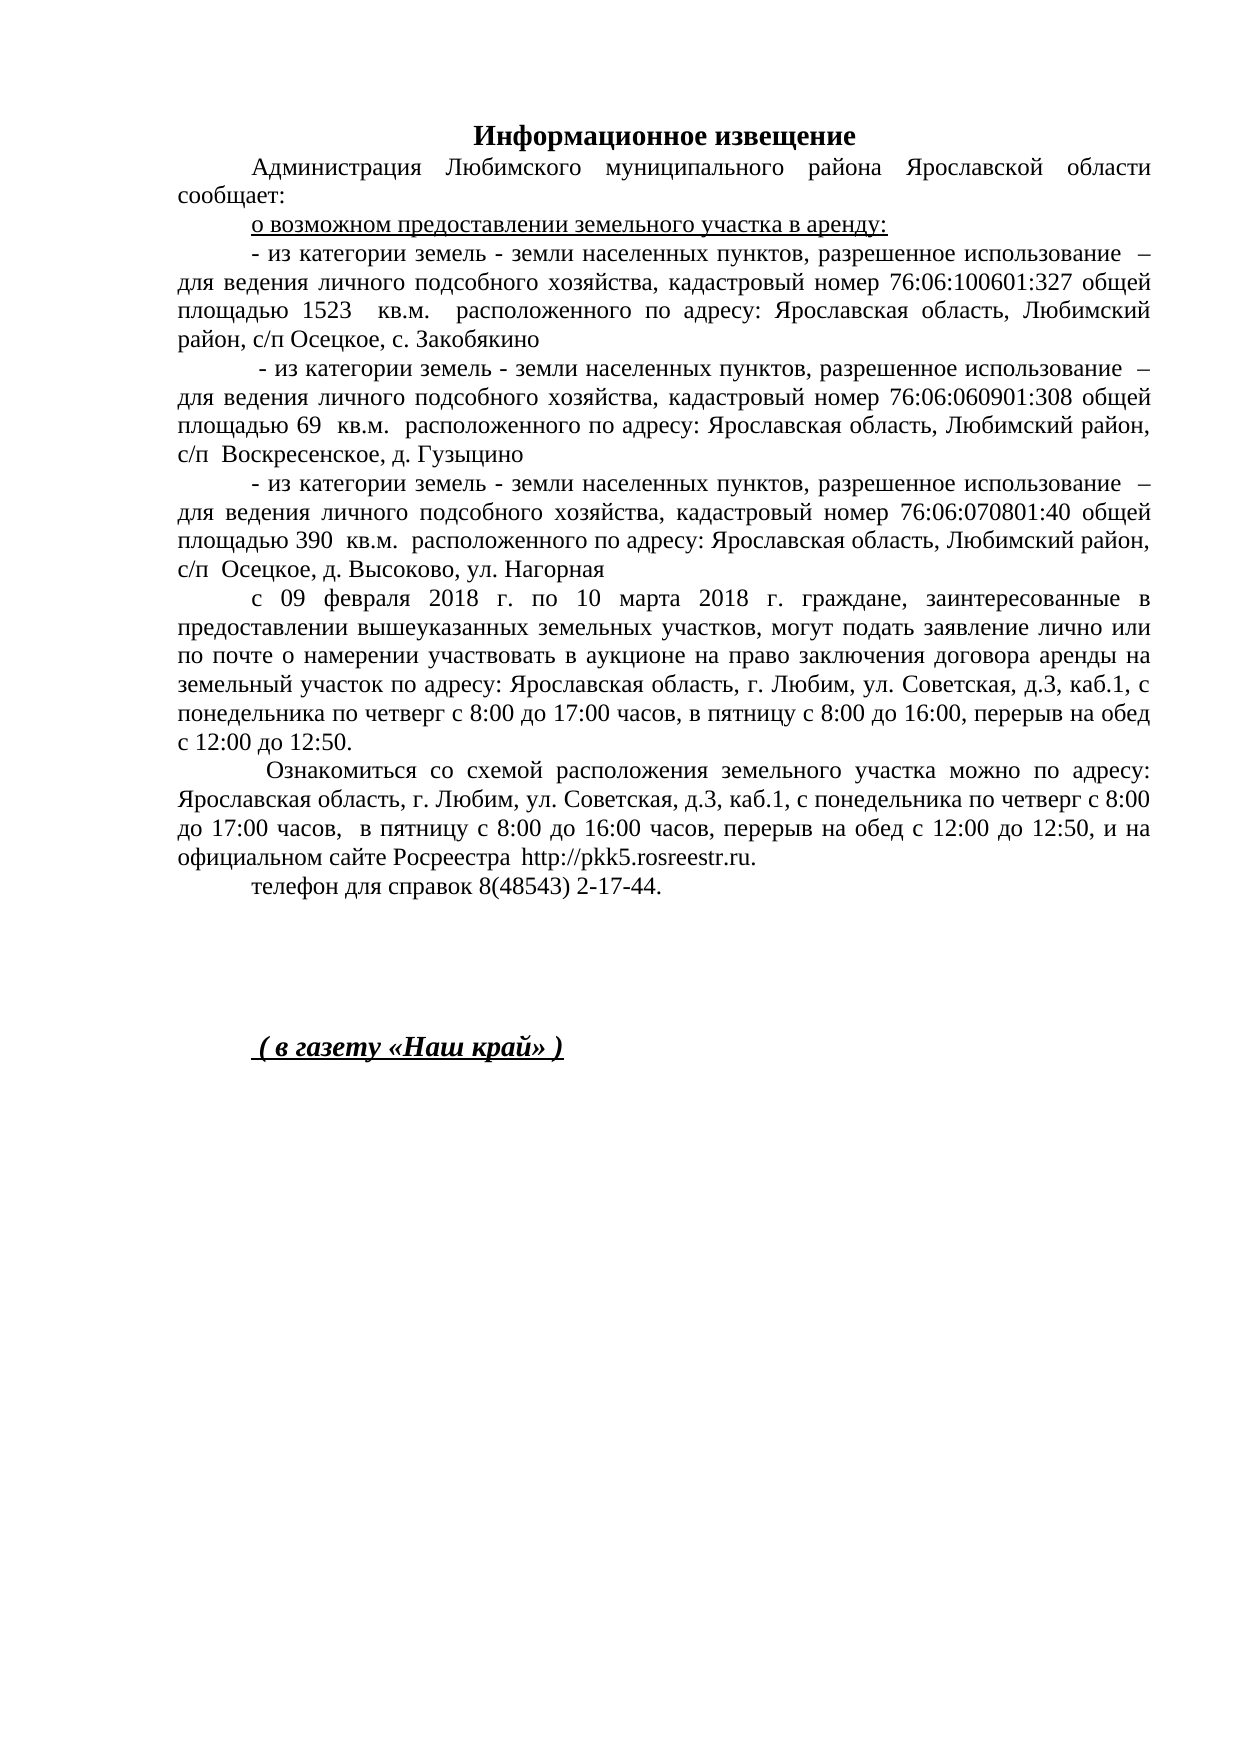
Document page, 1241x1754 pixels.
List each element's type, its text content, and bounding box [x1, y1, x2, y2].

text - из категории земель - земли населенных пунктов, разрешенное использование – для ведения личного подсобного хозяйства, кадастровый номер 76:06:100601:327 общей площадью 1523 кв.м. расположенного по адресу: Ярославская область, Любимский район, с/п Осецкое, с. Закобякино [177, 238, 1152, 353]
text Администрация Любимского муниципального района Ярославской области сообщает: [177, 152, 1152, 209]
text Информационное извещение [177, 118, 1152, 152]
text с 09 февраля 2018 г. по 10 марта 2018 г. граждане, заинтересованные в предоставлении вышеуказанных земельных участков, могут подать заявление лично или по почте о намерении участвовать в аукционе на право заключения договора аренды на земельный участок по адресу: Ярославская область, г. Любим, ул. Советская, д.3, каб.1, с понедельника по четверг с 8:00 до 17:00 часов, в пятницу с 8:00 до 16:00, перерыв на обед с 12:00 до 12:50. [177, 583, 1152, 755]
text Ознакомиться со схемой расположения земельного участка можно по адресу: Ярославская область, г. Любим, ул. Советская, д.3, каб.1, с понедельника по четверг с 8:00 до 17:00 часов, в пятницу с 8:00 до 16:00 часов, перерыв на обед с 12:00 до 12:50, и на официальном сайте Росреестра http://pkk5.rosreestr.ru. [177, 755, 1152, 871]
text - из категории земель - земли населенных пунктов, разрешенное использование – для ведения личного подсобного хозяйства, кадастровый номер 76:06:060901:308 общей площадью 69 кв.м. расположенного по адресу: Ярославская область, Любимский район, с/п Воскресенское, д. Гузыцино [177, 353, 1152, 468]
text о возможном предоставлении земельного участка в аренду: [177, 209, 1152, 238]
text телефон для справок 8(48543) 2-17-44. [177, 871, 1152, 899]
text - из категории земель - земли населенных пунктов, разрешенное использование – для ведения личного подсобного хозяйства, кадастровый номер 76:06:070801:40 общей площадью 390 кв.м. расположенного по адресу: Ярославская область, Любимский район, с/п Осецкое, д. Высоково, ул. Нагорная [177, 468, 1152, 583]
text ( в газету «Наш край» ) [177, 1029, 1152, 1062]
